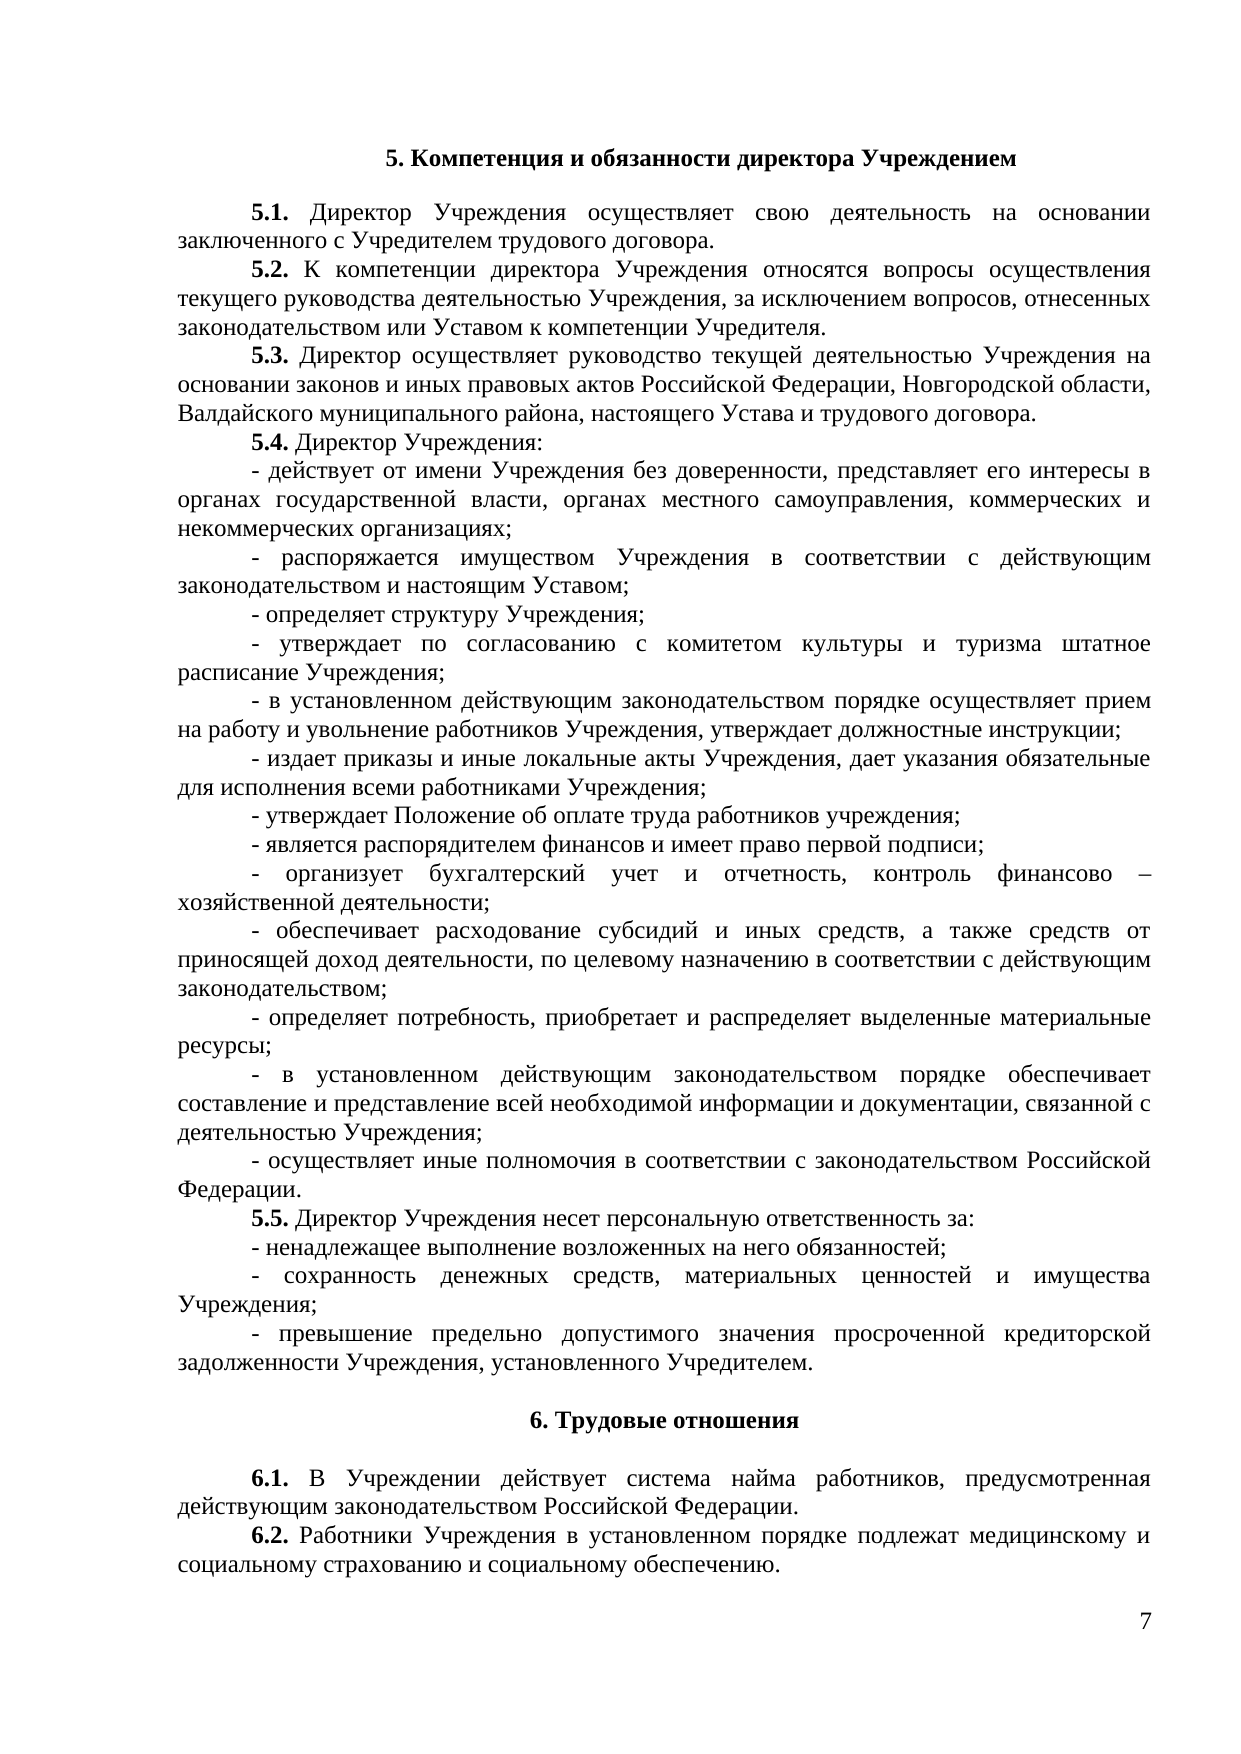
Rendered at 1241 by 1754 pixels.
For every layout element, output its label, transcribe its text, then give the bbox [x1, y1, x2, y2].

text - осуществляет иные полномочия в соответствии с законодательством Российской Федерации. [177, 1146, 1152, 1203]
text 5. Компетенция и обязанности директора Учреждением [177, 143, 1152, 172]
text 5.3. Директор осуществляет руководство текущей деятельностью Учреждения на основании законов и иных правовых актов Российской Федерации, Новгородской области, Валдайского муниципального района, настоящего Устава и трудового договора. [177, 341, 1152, 427]
text - ненадлежащее выполнение возложенных на него обязанностей; [177, 1232, 1152, 1261]
text 6.2. Работники Учреждения в установленном порядке подлежат медицинскому и социальному страхованию и социальному обеспечению. [177, 1520, 1152, 1578]
text - действует от имени Учреждения без доверенности, представляет его интересы в органах государственной власти, органах местного самоуправления, коммерческих и некоммерческих организациях; [177, 456, 1152, 542]
text 5.5. Директор Учреждения несет персональную ответственность за: [177, 1203, 1152, 1232]
text - является распорядителем финансов и имеет право первой подписи; [177, 829, 1152, 858]
text - обеспечивает расходование субсидий и иных средств, а также средств от приносящей доход деятельности, по целевому назначению в соответствии с действующим законодательством; [177, 916, 1152, 1002]
text - сохранность денежных средств, материальных ценностей и имущества Учреждения; [177, 1261, 1152, 1318]
text - издает приказы и иные локальные акты Учреждения, дает указания обязательные для исполнения всеми работниками Учреждения; [177, 743, 1152, 801]
text 6. Трудовые отношения [177, 1405, 1152, 1433]
text - утверждает Положение об оплате труда работников учреждения; [177, 801, 1152, 829]
text - превышение предельно допустимого значения просроченной кредиторской задолженности Учреждения, установленного Учредителем. [177, 1318, 1152, 1376]
text 5.2. К компетенции директора Учреждения относятся вопросы осуществления текущего руководства деятельностью Учреждения, за исключением вопросов, отнесенных законодательством или Уставом к компетенции Учредителя. [177, 254, 1152, 341]
text - определяет структуру Учреждения; [177, 599, 1152, 628]
text 5.1. Директор Учреждения осуществляет свою деятельность на основании заключенного с Учредителем трудового договора. [177, 197, 1152, 254]
text - в установленном действующим законодательством порядке обеспечивает составление и представление всей необходимой информации и документации, связанной с деятельностью Учреждения; [177, 1059, 1152, 1146]
text - в установленном действующим законодательством порядке осуществляет прием на работу и увольнение работников Учреждения, утверждает должностные инструкции; [177, 686, 1152, 743]
text - распоряжается имуществом Учреждения в соответствии с действующим законодательством и настоящим Уставом; [177, 542, 1152, 599]
text 5.4. Директор Учреждения: [177, 427, 1152, 456]
text 6.1. В Учреждении действует система найма работников, предусмотренная действующим законодательством Российской Федерации. [177, 1463, 1152, 1520]
text - утверждает по согласованию с комитетом культуры и туризма штатное расписание Учреждения; [177, 628, 1152, 686]
text 7 [177, 1606, 1152, 1635]
text - определяет потребность, приобретает и распределяет выделенные материальные ресурсы; [177, 1002, 1152, 1059]
text - организует бухгалтерский учет и отчетность, контроль финансово – хозяйственной деятельности; [177, 858, 1152, 916]
